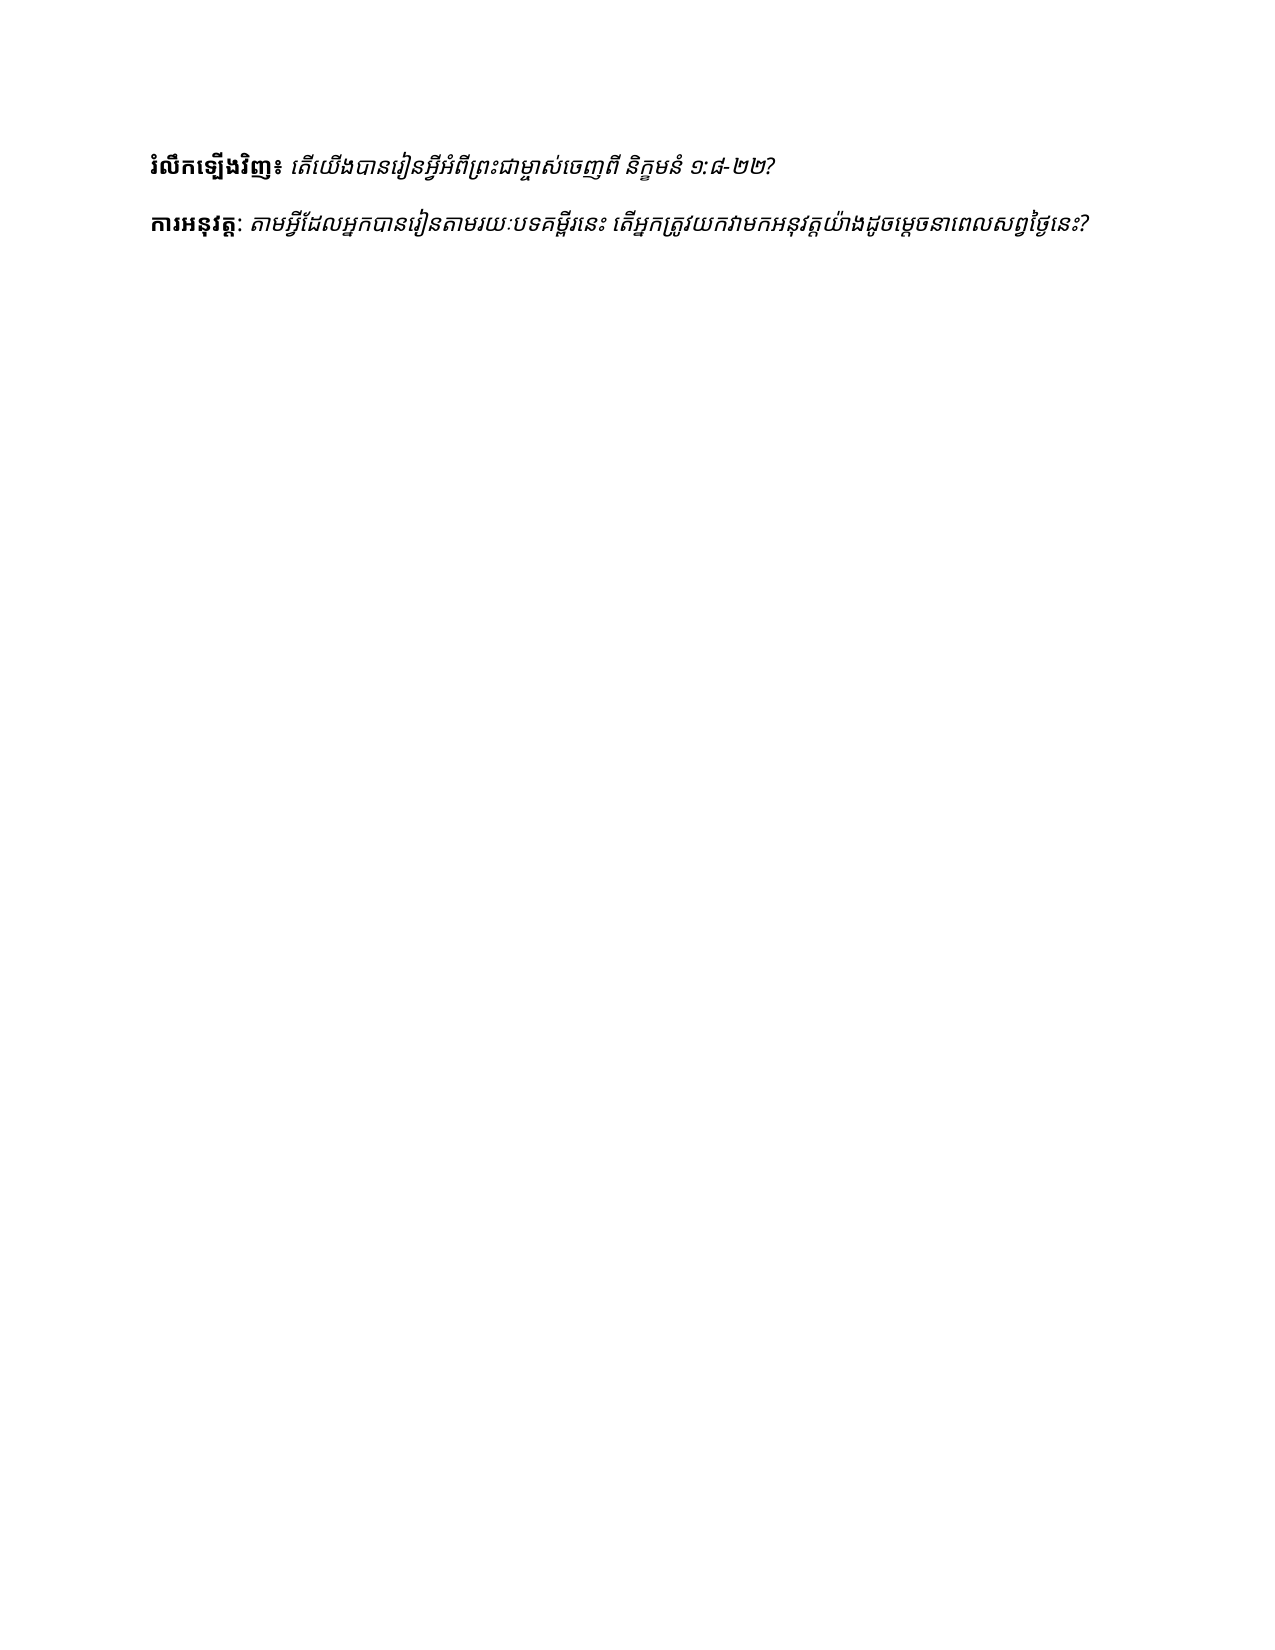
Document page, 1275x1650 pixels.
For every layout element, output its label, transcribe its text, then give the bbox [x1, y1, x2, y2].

text រំលឹក​ទ្បើង​វិញ៖ តើ​យើង​បាន​រៀន​អ្វី​អំពី​ព្រះជាម្ចាស់​ចេញ​ពី ​និក្ខមនំ​ ១:៨-២២?​ [150, 150, 1125, 181]
text ការ​អនុវត្ត​: តាម​អ្វី​ដែល​អ្នក​បាន​រៀន​តាម​រយៈ​បទ​គម្ពីរ​នេះ តើ​អ្នក​ត្រូវ​យក​វា​មក​អនុវត្ត​យ៉ាង​ដូច​ម្តេច​នា​ពេល​សព្វ​ថ្ងៃ​នេះ? [150, 207, 1125, 238]
